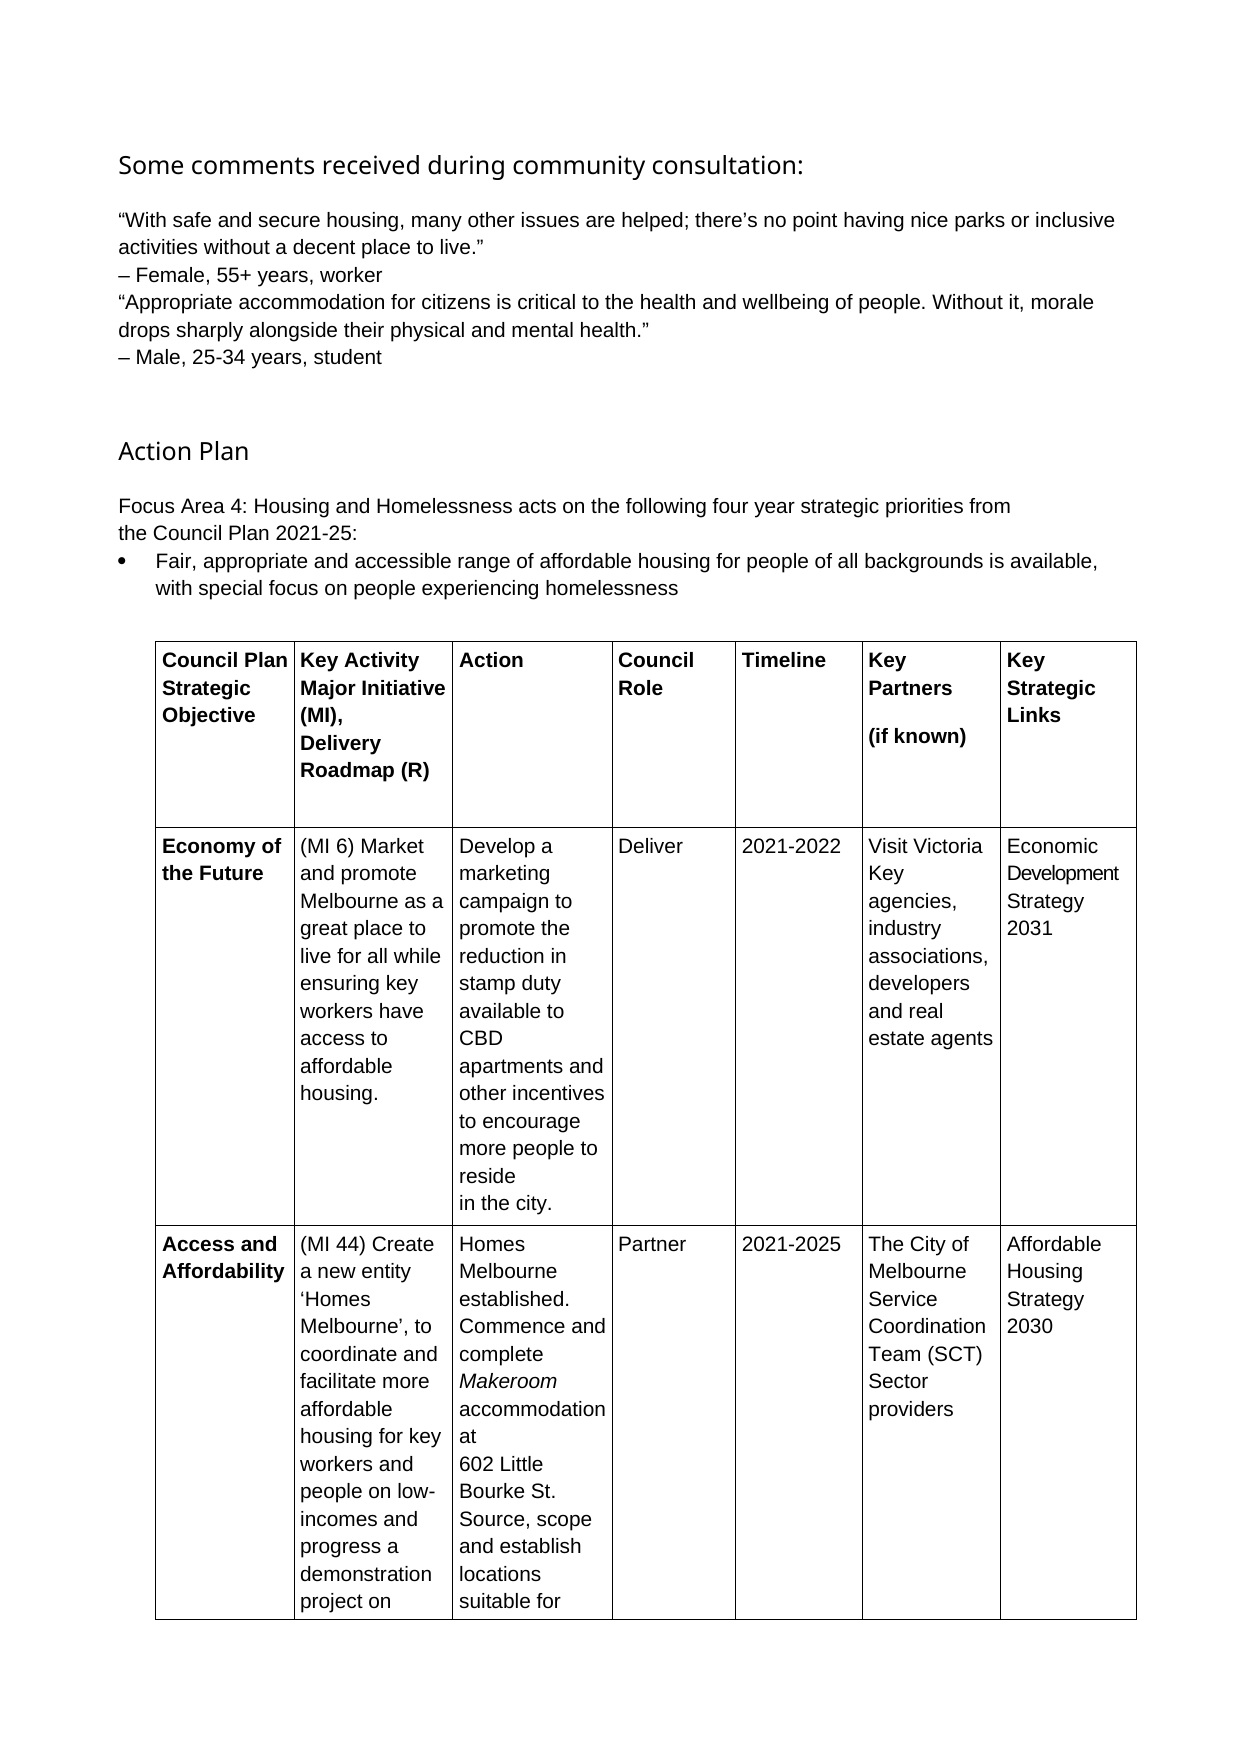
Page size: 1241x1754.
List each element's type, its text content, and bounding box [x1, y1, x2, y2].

text “With safe and secure housing, many other issues are helped; there’s no point having nice parks or inclusive activities without a decent place to live.” [118, 208, 1137, 259]
table_cell Visit Victoria Key agencies, industry associations, developers and real estate agents [863, 828, 1000, 1224]
text – Female, 55+ years, worker [118, 263, 1137, 287]
table_cell Affordable Housing Strategy 2030 [1001, 1226, 1136, 1619]
table_header Council Role [613, 642, 735, 827]
table_cell Economy of the Future [156, 828, 294, 1224]
table_header Timeline [736, 642, 862, 827]
table_cell Deliver [613, 828, 735, 1224]
table_header Key Partners (if known) [863, 642, 1000, 827]
table_cell Develop a marketing campaign to promote the reduction in stamp duty available to CBD apartments and other incentives to encourage more people to reside in the city. [453, 828, 612, 1224]
table_cell 2021-2022 [736, 828, 862, 1224]
table_header Key Activity Major Initiative (MI), Delivery Roadmap (R) [295, 642, 452, 827]
table_cell The City of Melbourne Service Coordination Team (SCT) Sector providers [863, 1226, 1000, 1619]
table_header Key Strategic Links [1001, 642, 1136, 827]
text Focus Area 4: Housing and Homelessness acts on the following four year strategic priorities from [118, 493, 1137, 517]
table_header Action [453, 642, 612, 827]
table_cell (MI 6) Market and promote Melbourne as a great place to live for all while ensuring key workers have access to affordable housing. [295, 828, 452, 1224]
subtitle Some comments received during community consultation: [118, 148, 1137, 182]
text – Male, 25-34 years, student [118, 345, 1137, 369]
list Fair, appropriate and accessible range of affordable housing for people of all backgrounds is available, with special focus on people experiencing homelessness [118, 548, 1137, 600]
table_cell Access and Affordability [156, 1226, 294, 1619]
subtitle Action Plan [118, 433, 1137, 468]
table_cell Economic Development Strategy 2031 [1001, 828, 1136, 1224]
table_cell 2021-2025 [736, 1226, 862, 1619]
table_cell Partner [613, 1226, 735, 1619]
table_header Council Plan Strategic Objective [156, 642, 294, 827]
text “Appropriate accommodation for citizens is critical to the health and wellbeing of people. Without it, morale drops sharply alongside their physical and mental health.” [118, 290, 1137, 342]
text the Council Plan 2021-25: [118, 521, 1137, 545]
